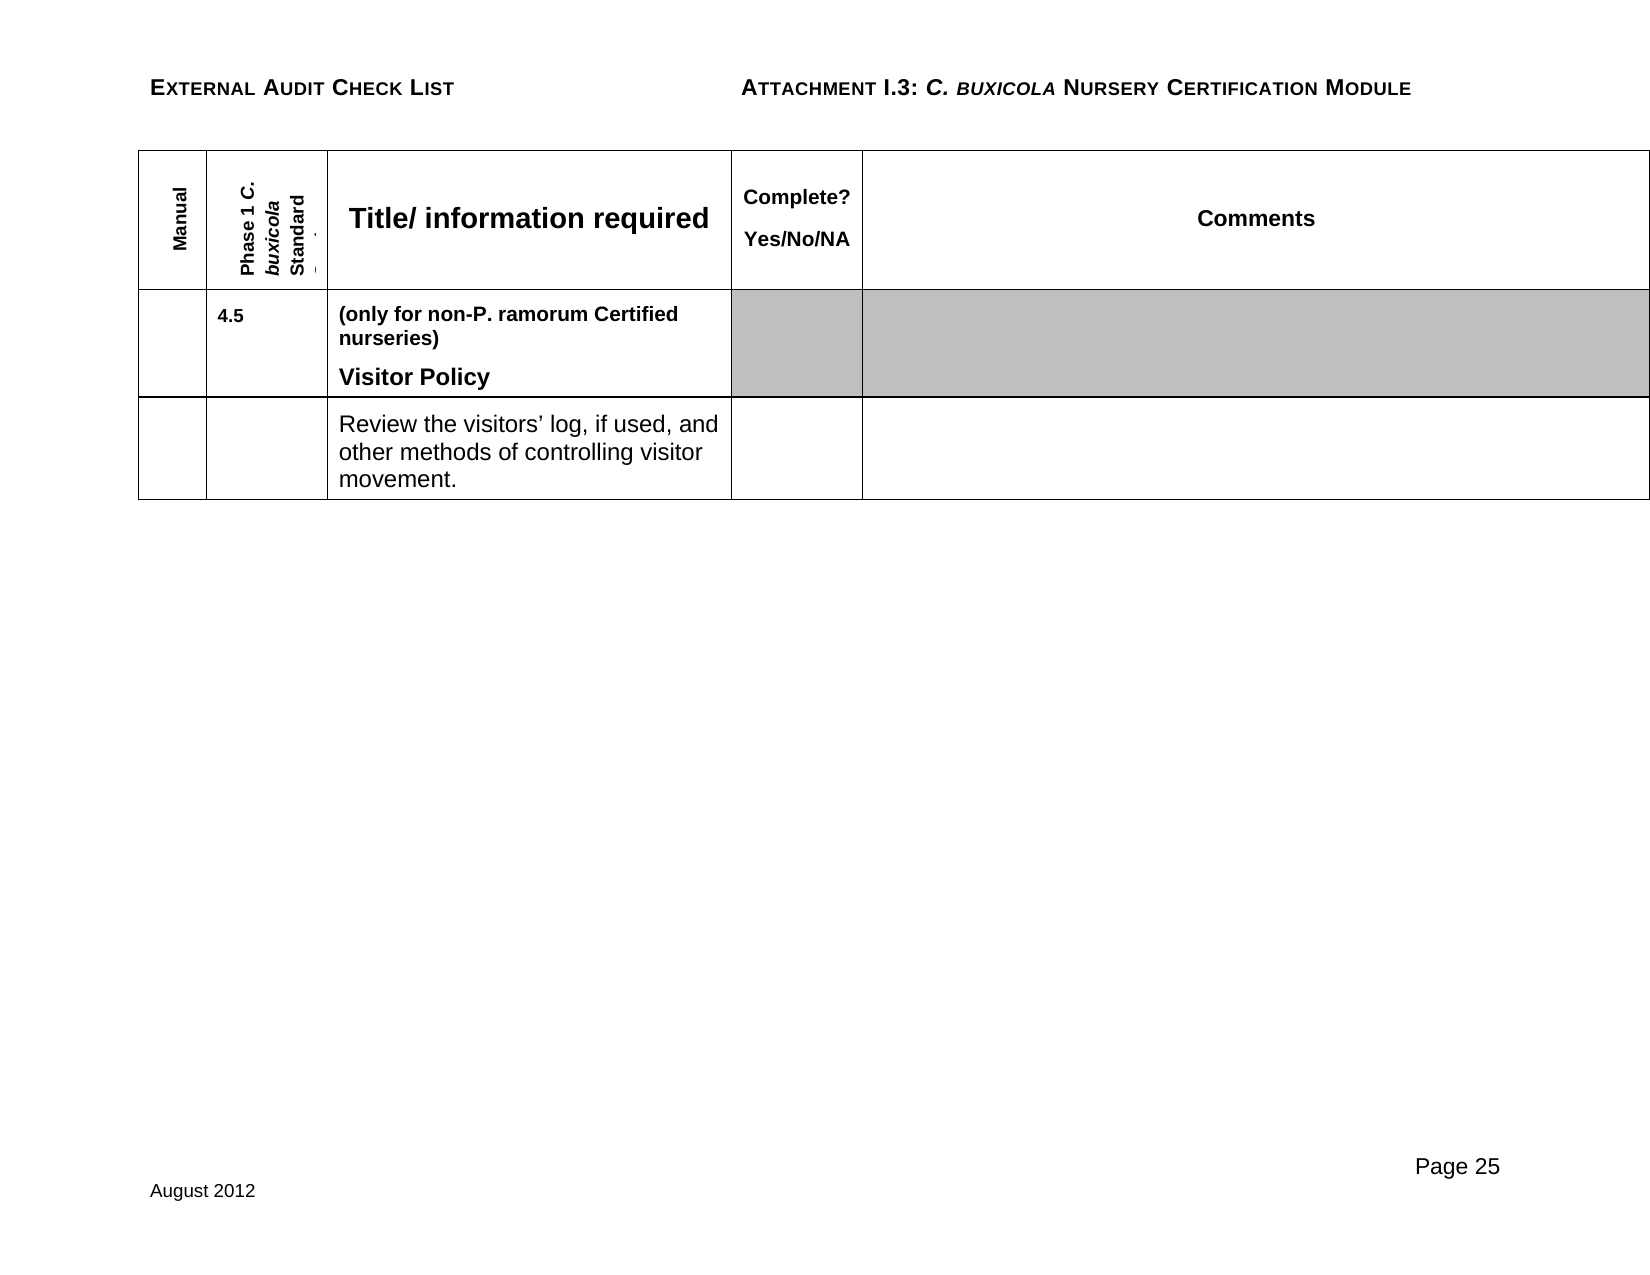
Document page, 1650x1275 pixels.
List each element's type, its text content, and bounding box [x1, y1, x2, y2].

table_cell Comments [863, 151, 1649, 288]
table_cell [207, 398, 327, 499]
table_cell [139, 290, 206, 396]
table_cell [732, 398, 862, 499]
table_cell 4.5 [207, 290, 327, 396]
table_cell Title/ information required [328, 151, 731, 288]
table_cell Review the visitors’ log, if used, and other methods of controlling visitor movement. [328, 398, 731, 499]
table_cell Manual Section [139, 151, 206, 288]
table_cell Complete? Yes/No/NA [732, 151, 862, 288]
table_cell [863, 290, 1649, 396]
table_cell [863, 398, 1649, 499]
table_cell (only for non-P. ramorum Certified nurseries) Visitor Policy [328, 290, 731, 396]
table_cell [732, 290, 862, 396]
table_cell Phase 1 C. buxicola Standard Section [207, 151, 327, 288]
table_cell [139, 398, 206, 499]
